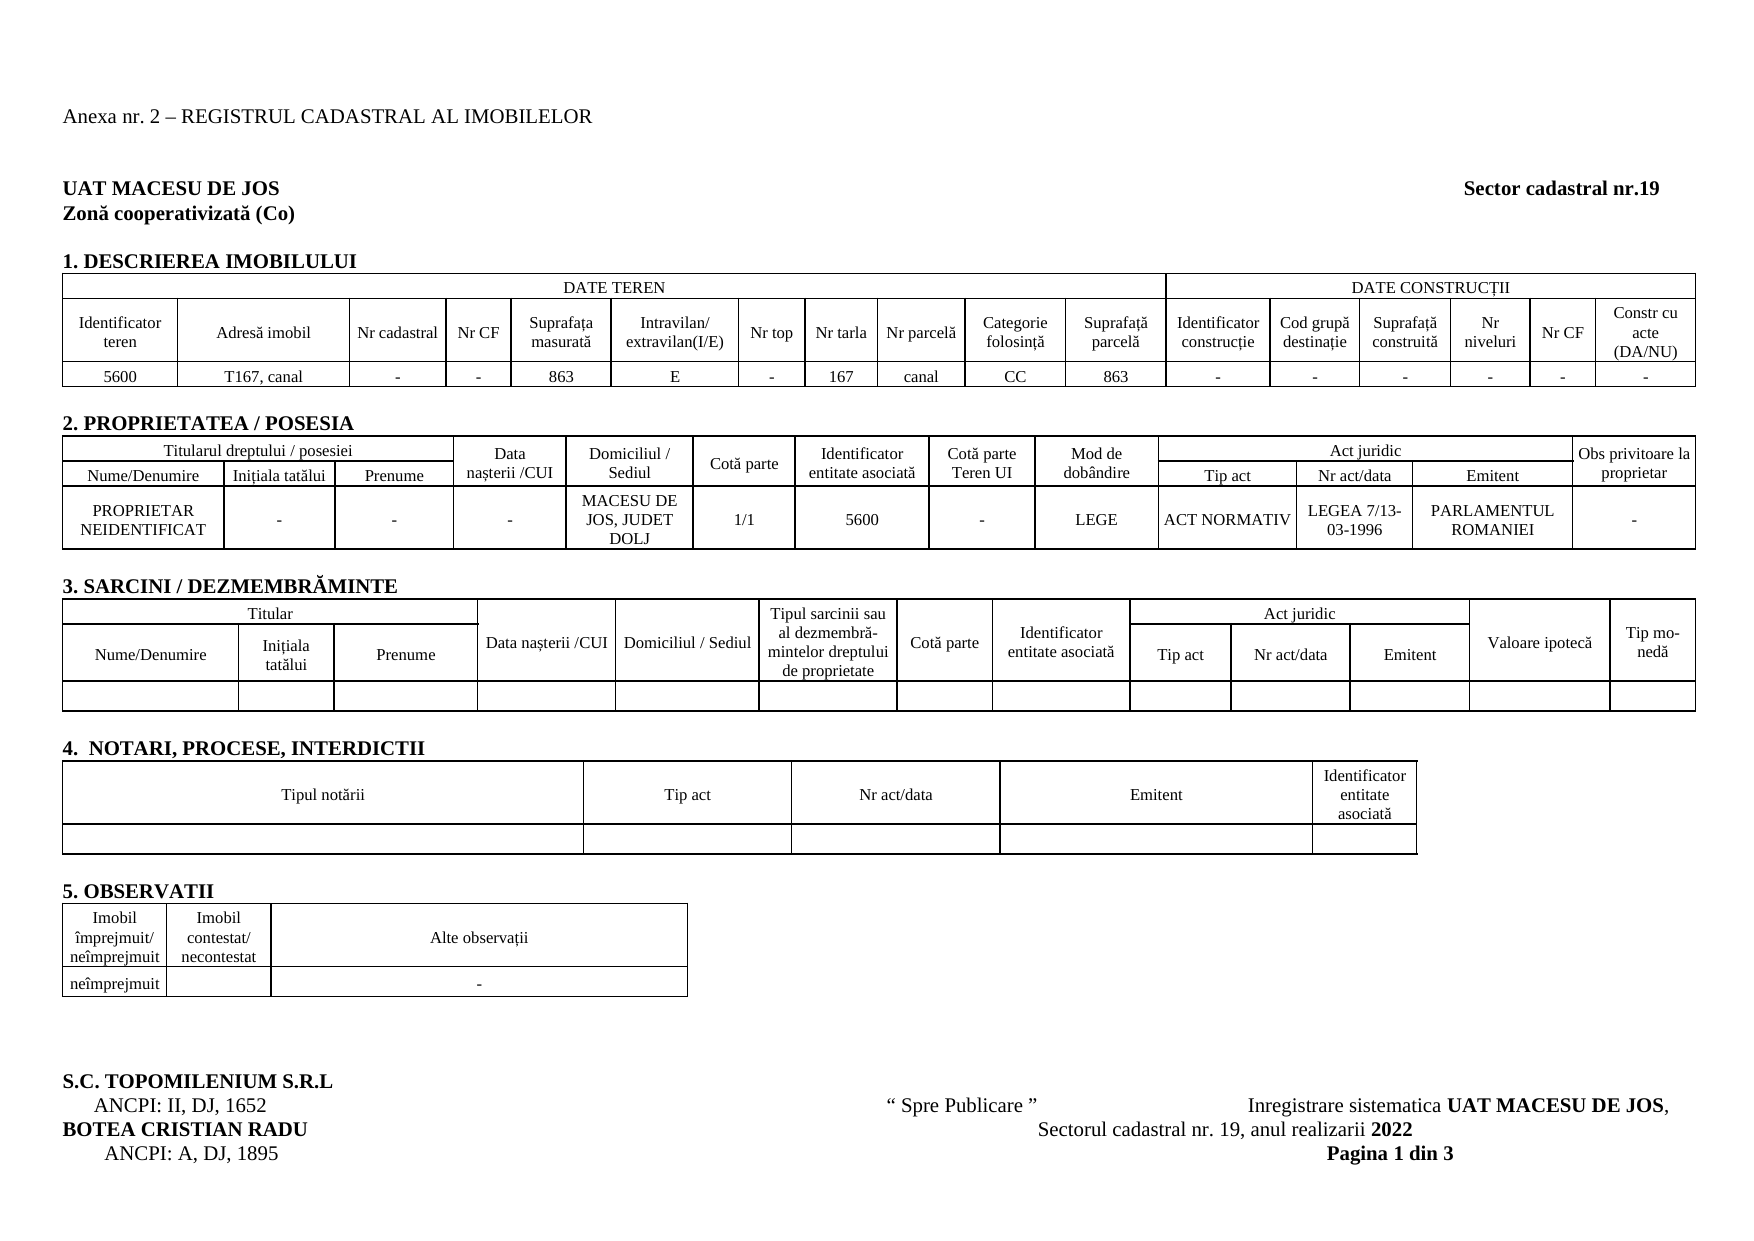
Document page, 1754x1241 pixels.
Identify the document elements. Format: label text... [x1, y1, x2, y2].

table_cell [792, 825, 999, 853]
table_cell LEGE [1036, 487, 1158, 548]
table_cell Nr CF [447, 299, 510, 361]
table_cell 1/1 [694, 487, 794, 548]
table_cell [993, 682, 1129, 710]
table_header Tipul notării [63, 762, 583, 823]
table_header Titularul dreptului / posesiei [63, 437, 453, 460]
table_header Titular [63, 600, 477, 623]
table_header Emitent [1001, 762, 1312, 823]
table_cell [898, 682, 992, 710]
table_cell Inițiala tatălui [225, 462, 334, 485]
table_cell 863 [1066, 362, 1165, 386]
table_cell Identificator teren [63, 299, 177, 361]
table_cell [584, 825, 791, 853]
table_cell Cod grupă destinație [1271, 299, 1359, 361]
table_cell Emitent [1413, 462, 1572, 485]
table_cell E [612, 362, 738, 386]
table_header Act juridic [1159, 437, 1572, 460]
table_cell Nr top [739, 299, 804, 361]
table_header Imobil contestat/ necontestat [167, 904, 270, 966]
table_cell 5600 [796, 487, 928, 548]
table_header Data nașterii /CUI [478, 600, 615, 680]
table_header Cotă parte [694, 437, 794, 485]
table_cell PROPRIETAR NEIDENTIFICAT [63, 487, 223, 548]
table_cell [1351, 682, 1469, 710]
table_cell Nr act/data [1232, 625, 1349, 680]
text 1. DESCRIEREA IMOBILULUI [62, 248, 1691, 273]
table_cell MACESU DE JOS, JUDET DOLJ [567, 487, 692, 548]
table_cell Identificator construcție [1167, 299, 1269, 361]
table_cell Tip act [1131, 625, 1230, 680]
text 3. SARCINI / DEZMEMBRĂMINTE [62, 574, 1691, 598]
table_cell - [447, 362, 510, 386]
table_cell - [225, 487, 334, 548]
table_cell Categorie folosință [966, 299, 1065, 361]
text 5. OBSERVATII [62, 878, 1691, 903]
table_header Identificator entitate asociată [993, 600, 1129, 680]
table_cell 167 [806, 362, 877, 386]
table_cell - [930, 487, 1034, 548]
table_cell LEGEA 7/13-03-1996 [1297, 487, 1412, 548]
table_cell T167, canal [178, 362, 349, 386]
table_cell [1001, 825, 1312, 853]
table_cell Suprafața masurată [512, 299, 610, 361]
table_cell ACT NORMATIV [1159, 487, 1296, 548]
table_cell Adresă imobil [178, 299, 349, 361]
table_header Cotă parte [898, 600, 992, 680]
table_header Tip mo- nedă [1611, 600, 1695, 680]
table_cell [1313, 825, 1416, 853]
table_header Alte observații [272, 904, 687, 966]
table_cell Nr act/data [1297, 462, 1412, 485]
table_cell 863 [512, 362, 610, 386]
table_header Imobil împrejmuit/ neîmprejmuit [63, 904, 166, 966]
table_header Tipul sarcinii sau al dezmembră- mintelor dreptului de proprietate [760, 600, 896, 680]
table_cell Nume/Denumire [63, 462, 223, 485]
table_cell Suprafață construită [1360, 299, 1450, 361]
table_cell Constr cu acte (DA/NU) [1596, 299, 1695, 361]
table_cell [1470, 682, 1609, 710]
table_cell [1611, 682, 1695, 710]
table_cell - [272, 967, 687, 996]
table_cell - [739, 362, 804, 386]
text 4. NOTARI, PROCESE, INTERDICTII [62, 736, 1691, 760]
table_cell canal [878, 362, 964, 386]
table_cell Prenume [336, 462, 453, 485]
table_cell Tip act [1159, 462, 1296, 485]
table_cell CC [966, 362, 1065, 386]
table_cell [616, 682, 758, 710]
table_header Domiciliul / Sediul [616, 600, 758, 680]
table_cell [478, 682, 615, 710]
table_cell Prenume [335, 625, 477, 680]
table_header Act juridic [1131, 600, 1469, 623]
table_header Domiciliul / Sediul [567, 437, 692, 485]
text Zonă cooperativizată (Co) [62, 200, 1691, 224]
table_cell - [336, 487, 453, 548]
table_cell [63, 825, 583, 853]
table_cell 5600 [63, 362, 177, 386]
table_cell Nr CF [1531, 299, 1595, 361]
text UAT MACESU DE JOS Sector cadastral nr.19 [62, 176, 1691, 200]
table_cell Nume/Denumire [63, 625, 238, 680]
table_cell [760, 682, 896, 710]
table_cell Nr cadastral [350, 299, 445, 361]
table_cell [239, 682, 333, 710]
text Anexa nr. 2 – REGISTRUL CADASTRAL AL IMOBILELOR [62, 104, 1691, 128]
table_cell Inițiala tatălui [239, 625, 333, 680]
table_cell Emitent [1351, 625, 1469, 680]
table_cell Intravilan/ extravilan(I/E) [612, 299, 738, 361]
table_cell - [1573, 487, 1695, 548]
table_cell Nr niveluri [1451, 299, 1529, 361]
table_header Mod de dobândire [1036, 437, 1158, 485]
table_header Valoare ipotecă [1470, 600, 1609, 680]
table_header Data nașterii /CUI [454, 437, 565, 485]
table_cell Suprafață parcelă [1066, 299, 1165, 361]
table_cell neîmprejmuit [63, 967, 166, 996]
table_cell [1232, 682, 1349, 710]
table_cell - [454, 487, 565, 548]
table_cell Nr tarla [806, 299, 877, 361]
table_cell Nr parcelă [878, 299, 964, 361]
table_cell [63, 682, 238, 710]
table_cell [1131, 682, 1230, 710]
text 2. PROPRIETATEA / POSESIA [62, 411, 1691, 435]
table_cell - [350, 362, 445, 386]
table_cell PARLAMENTUL ROMANIEI [1413, 487, 1572, 548]
table_header Obs privitoare la proprietar [1573, 437, 1695, 485]
table_header DATE CONSTRUCȚII [1167, 274, 1695, 297]
table_cell [335, 682, 477, 710]
table_header Nr act/data [792, 762, 999, 823]
table_header Cotă parte Teren UI [930, 437, 1034, 485]
table_header DATE TEREN [63, 274, 1165, 297]
table_header Identificator entitate asociată [1313, 762, 1416, 823]
table_header Tip act [584, 762, 791, 823]
table_cell [167, 967, 270, 996]
table_header Identificator entitate asociată [796, 437, 928, 485]
